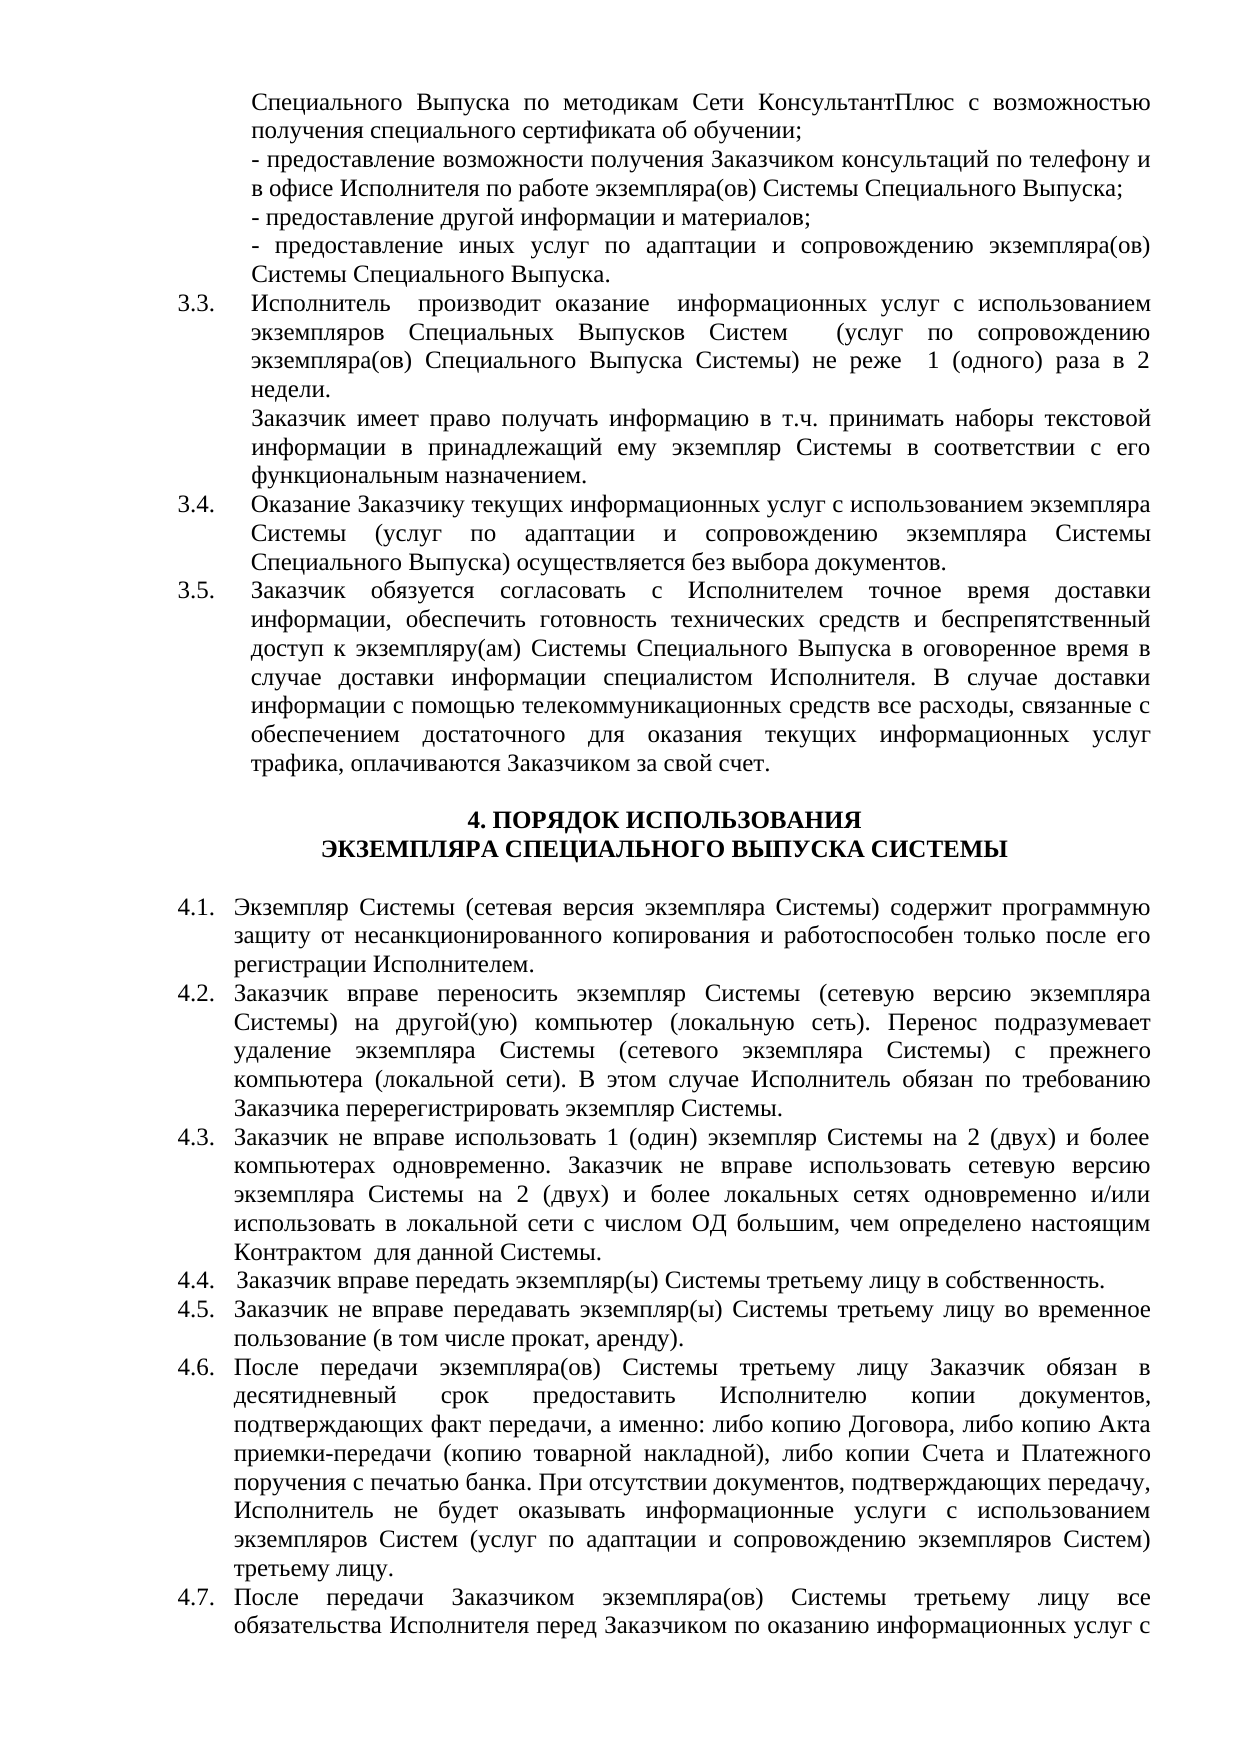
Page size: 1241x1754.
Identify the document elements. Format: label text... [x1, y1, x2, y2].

text - предоставление иных услуг по адаптации и сопровождению экземпляра(ов) Системы Специального Выпуска. [251, 230, 1152, 288]
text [251, 87, 1152, 144]
text 4.1. Экземпляр Системы (сетевая версия экземпляра Системы) содержит программную защиту от несанкционированного копирования и работоспособен только после его регистрации Исполнителем. [177, 892, 1152, 978]
text Заказчик имеет право получать информацию в т.ч. принимать наборы текстовой информации в принадлежащий ему экземпляр Системы в соответствии с его функциональным назначением. [251, 403, 1152, 489]
text - предоставление возможности получения Заказчиком консультаций по телефону и в офисе Исполнителя по работе экземпляра(ов) Системы Специального Выпуска; [251, 144, 1152, 202]
text 3.3. Исполнитель производит оказание информационных услуг с использованием экземпляров Специальных Выпусков Систем (услуг по сопровождению экземпляра(ов) Специального Выпуска Системы) не реже 1 (одного) раза в 2 недели. [177, 288, 1152, 403]
text 4.2. Заказчик вправе переносить экземпляр Системы (сетевую версию экземпляра Системы) на другой(ую) компьютер (локальную сеть). Перенос подразумевает удаление экземпляра Системы (сетевого экземпляра Системы) с прежнего компьютера (локальной сети). В этом случае Исполнитель обязан по требованию Заказчика перерегистрировать экземпляр Системы. [177, 978, 1152, 1122]
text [177, 1582, 1152, 1639]
text 4.4. Заказчик вправе передать экземпляр(ы) Системы третьему лицу в собственность. [177, 1265, 1152, 1294]
text 4.5. Заказчик не вправе передавать экземпляр(ы) Системы третьему лицу во временное пользование (в том числе прокат, аренду). [177, 1294, 1152, 1352]
text 3.5. Заказчик обязуется согласовать с Исполнителем точное время доставки информации, обеспечить готовность технических средств и беспрепятственный доступ к экземпляру(ам) Системы Специального Выпуска в оговоренное время в случае доставки информации специалистом Исполнителя. В случае доставки информации с помощью телекоммуникационных средств все расходы, связанные с обеспечением достаточного для оказания текущих информационных услуг трафика, оплачиваются Заказчиком за свой счет. [177, 575, 1152, 777]
text 4.3. Заказчик не вправе использовать 1 (один) экземпляр Системы на 2 (двух) и более компьютерах одновременно. Заказчик не вправе использовать сетевую версию экземпляра Системы на 2 (двух) и более локальных сетях одновременно и/или использовать в локальной сети с числом ОД большим, чем определено настоящим Контрактом для данной Системы. [177, 1122, 1152, 1265]
text - предоставление другой информации и материалов; [177, 202, 1152, 230]
text ЭКЗЕМПЛЯРА СПЕЦИАЛЬНОГО ВЫПУСКА СИСТЕМЫ [177, 834, 1152, 863]
text 4.6. После передачи экземпляра(ов) Системы третьему лицу Заказчик обязан в десятидневный срок предоставить Исполнителю копии документов, подтверждающих факт передачи, а именно: либо копию Договора, либо копию Акта приемки-передачи (копию товарной накладной), либо копии Счета и Платежного поручения с печатью банка. При отсутствии документов, подтверждающих передачу, Исполнитель не будет оказывать информационные услуги с использованием экземпляров Систем (услуг по адаптации и сопровождению экземпляров Систем) третьему лицу. [177, 1352, 1152, 1582]
text 3.4. Оказание Заказчику текущих информационных услуг с использованием экземпляра Системы (услуг по адаптации и сопровождению экземпляра Системы Специального Выпуска) осуществляется без выбора документов. [177, 489, 1152, 575]
text 4. ПОРЯДОК ИСПОЛЬЗОВАНИЯ [177, 805, 1152, 834]
